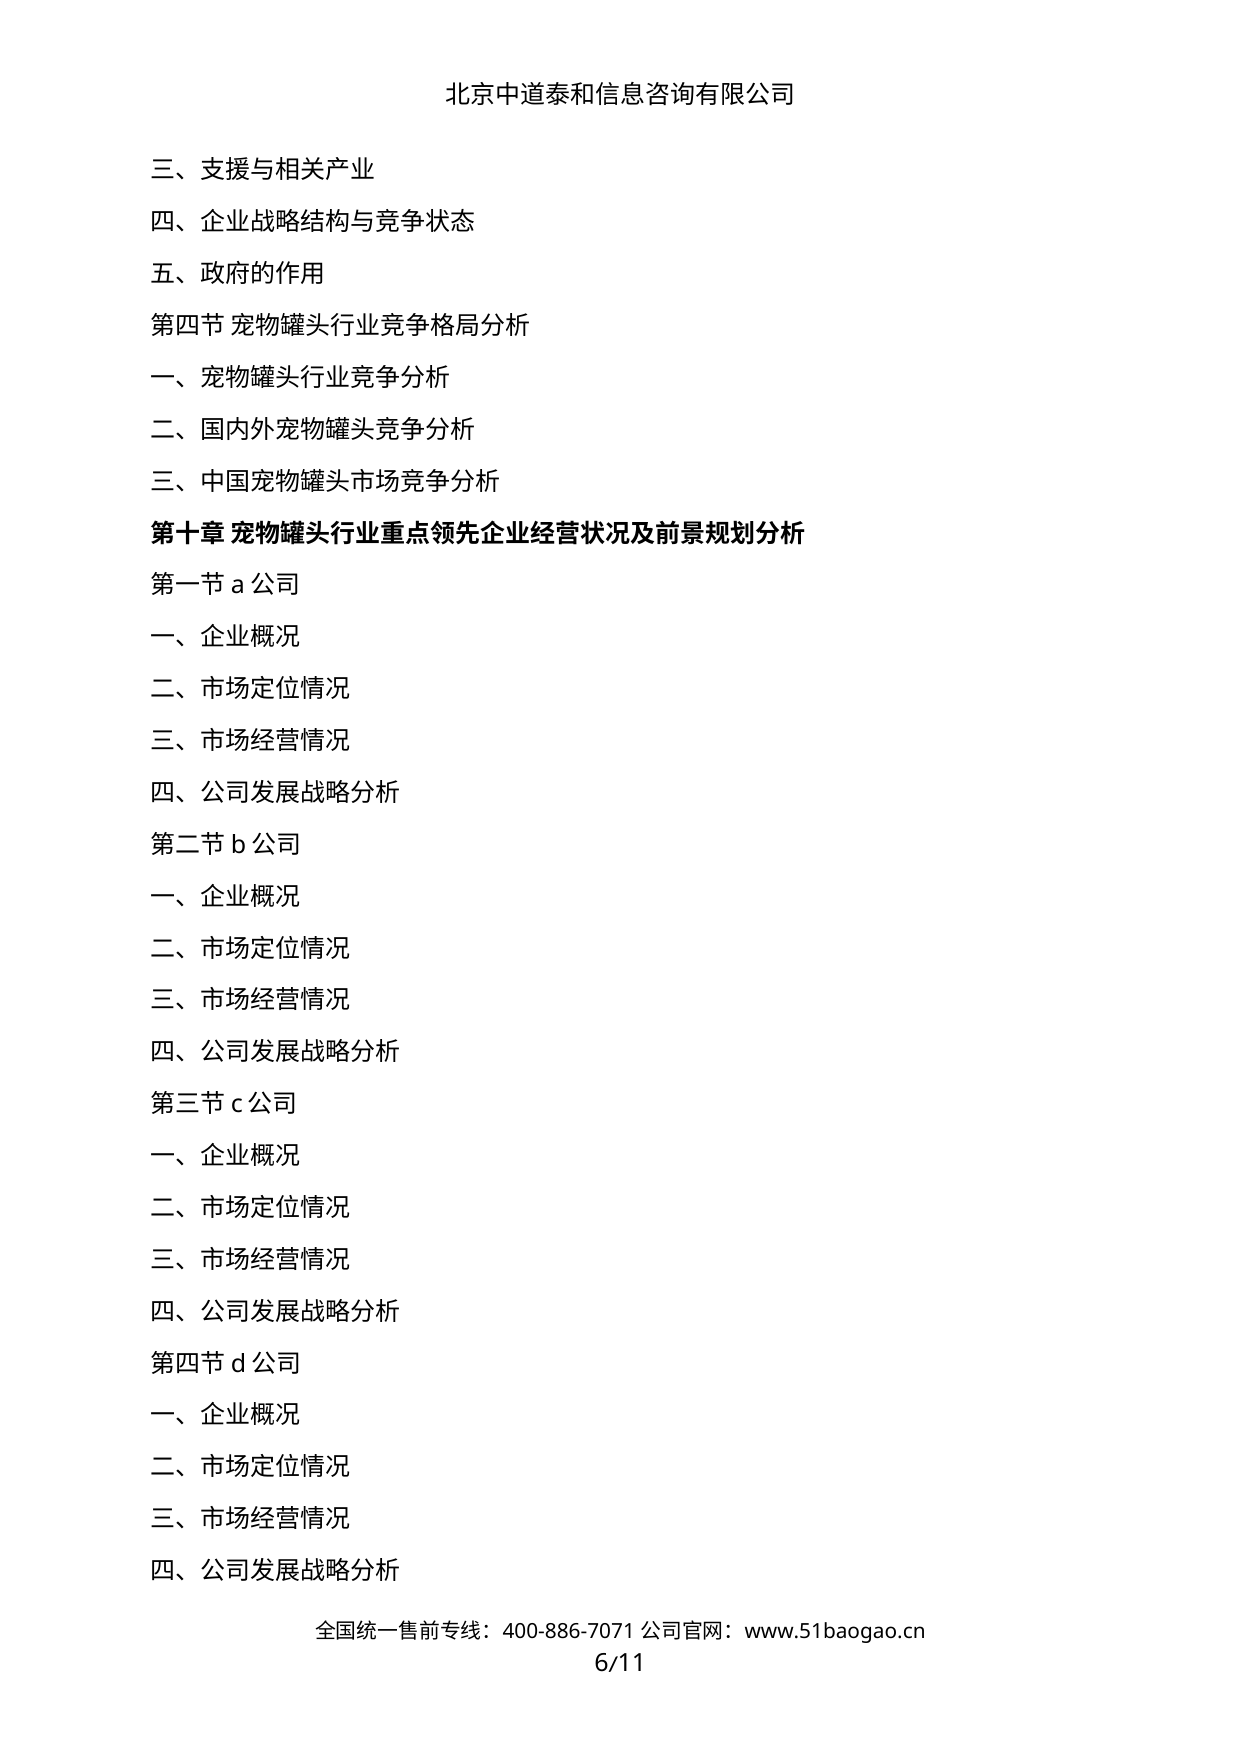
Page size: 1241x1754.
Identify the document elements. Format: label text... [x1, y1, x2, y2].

text 第十章 宠物罐头行业重点领先企业经营状况及前景规划分析 [150, 513, 1090, 549]
text 一、企业概况 [150, 1136, 1090, 1172]
text 第四节 d公司 [150, 1343, 1090, 1379]
text 三、支援与相关产业 [150, 150, 1090, 186]
text 第二节 b公司 [150, 824, 1090, 861]
text 四、公司发展战略分析 [150, 1032, 1090, 1068]
text 四、企业战略结构与竞争状态 [150, 202, 1090, 238]
text 三、市场经营情况 [150, 980, 1090, 1016]
text 四、公司发展战略分析 [150, 1551, 1090, 1587]
text 四、公司发展战略分析 [150, 1291, 1090, 1327]
text 第四节 宠物罐头行业竞争格局分析 [150, 306, 1090, 342]
text 二、市场定位情况 [150, 669, 1090, 705]
text 三、市场经营情况 [150, 1239, 1090, 1276]
text 第三节 c公司 [150, 1084, 1090, 1120]
text 二、市场定位情况 [150, 928, 1090, 964]
text 二、市场定位情况 [150, 1447, 1090, 1483]
text 三、市场经营情况 [150, 721, 1090, 757]
text 二、国内外宠物罐头竞争分析 [150, 409, 1090, 446]
text 一、宠物罐头行业竞争分析 [150, 357, 1090, 394]
text 一、企业概况 [150, 1395, 1090, 1431]
text 三、中国宠物罐头市场竞争分析 [150, 461, 1090, 497]
text 三、市场经营情况 [150, 1499, 1090, 1535]
text 二、市场定位情况 [150, 1187, 1090, 1224]
text 四、公司发展战略分析 [150, 772, 1090, 809]
text 五、政府的作用 [150, 254, 1090, 290]
text 一、企业概况 [150, 617, 1090, 653]
text 第一节 a公司 [150, 565, 1090, 601]
text 一、企业概况 [150, 876, 1090, 912]
